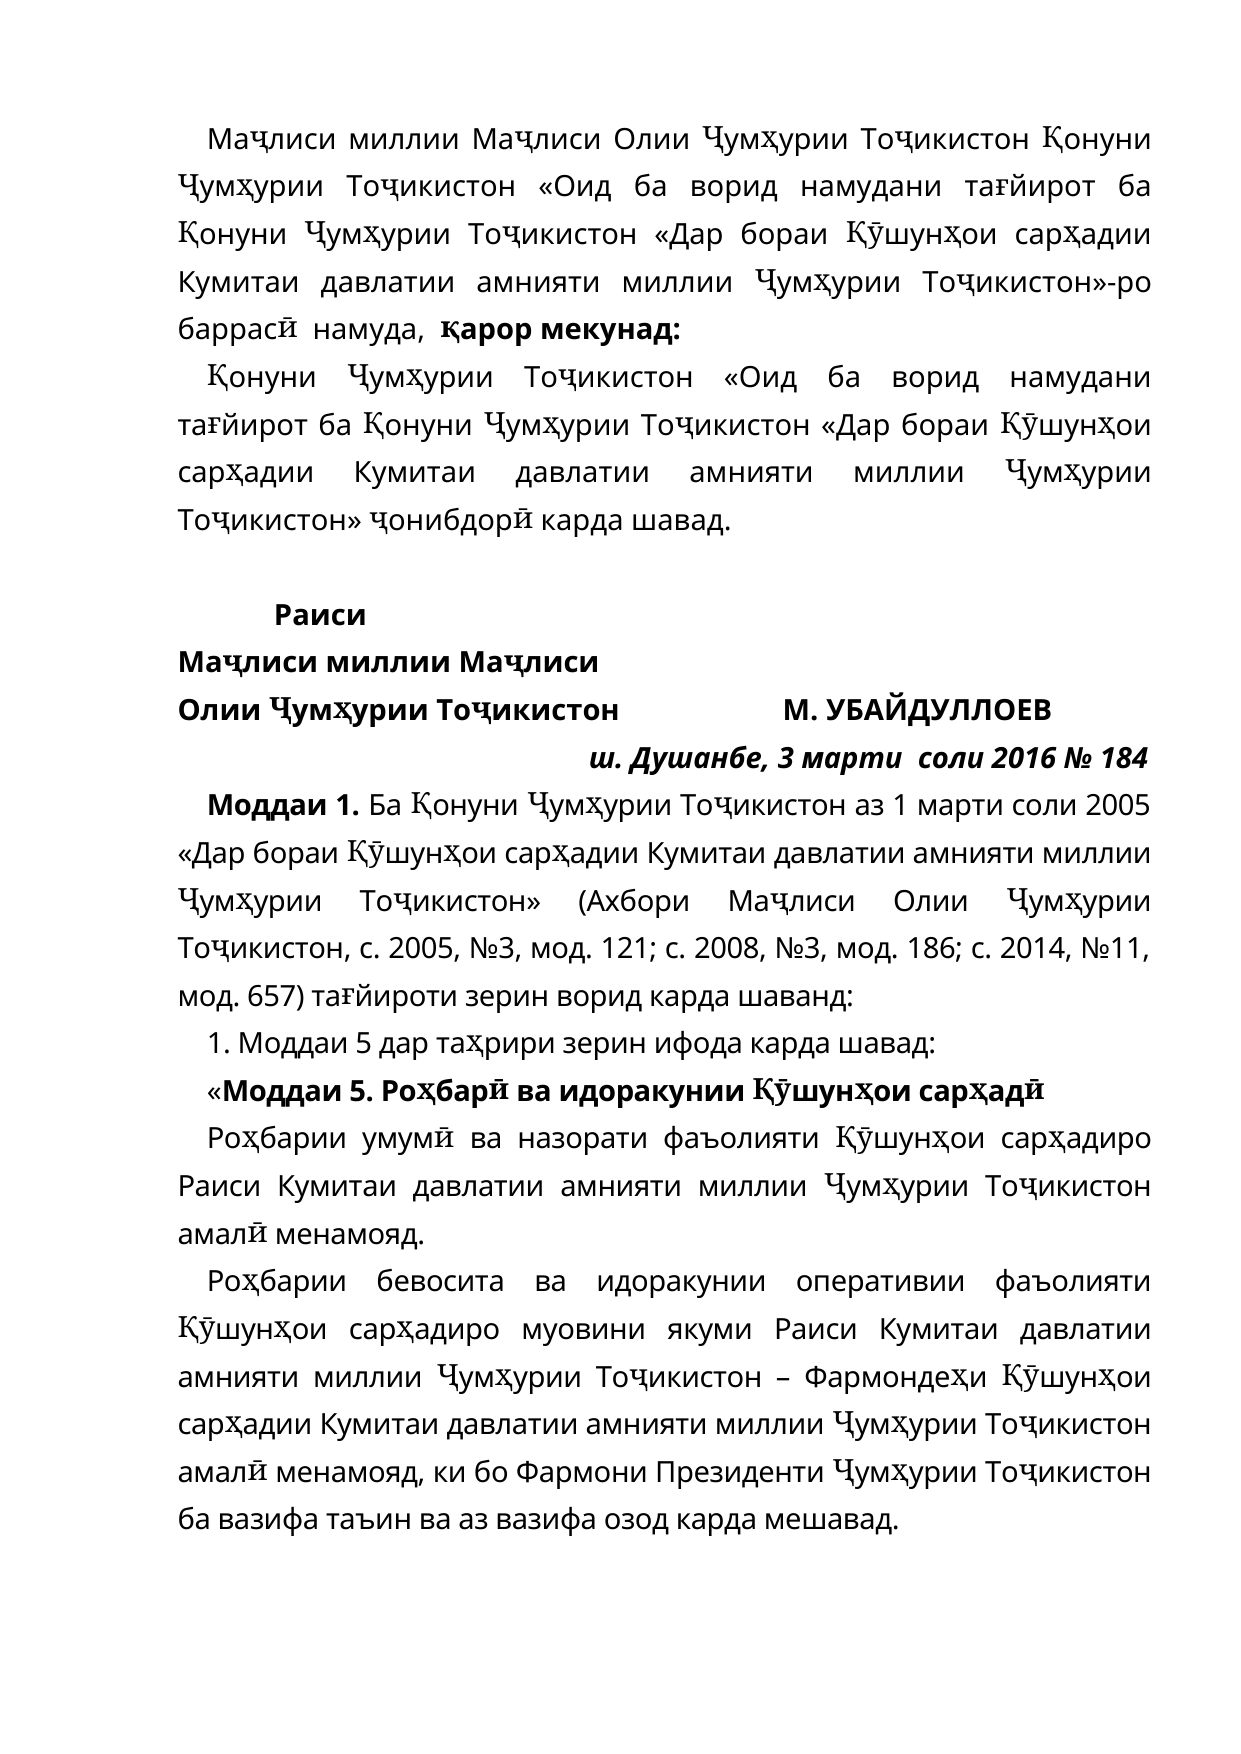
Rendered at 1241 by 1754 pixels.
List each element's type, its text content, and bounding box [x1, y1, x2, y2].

text Моддаи 1. Ба Қонуни Ҷумҳурии Тоҷикистон аз 1 марти соли 2005 «Дар бораи Қӯшунҳои сарҳадии Кумитаи давлатии амнияти миллии Ҷумҳурии Тоҷикистон» (Ахбори Маҷлиси Олии Ҷумҳурии Тоҷикистон, с. 2005, №3, мод. 121; с. 2008, №3, мод. 186; с. 2014, №11, мод. 657) тағйироти зерин ворид карда шаванд: [177, 784, 1152, 1015]
text 1. Моддаи 5 дар таҳрири зерин ифода карда шавад: [177, 1023, 1152, 1062]
text Роҳбарии бевосита ва идоракунии оперативии фаъолияти Қӯшунҳои сарҳадиро муовини якуми Раиси Кумитаи давлатии амнияти миллии Ҷумҳурии Тоҷикистон – Фармондеҳи Қӯшунҳои сарҳадии Кумитаи давлатии амнияти миллии Ҷумҳурии Тоҷикистон амалӣ менамояд, ки бо Фармони Президенти Ҷумҳурии Тоҷикистон ба вазифа таъин ва аз вазифа озод карда мешавад. [177, 1261, 1152, 1538]
text Қонуни Ҷумҳурии Тоҷикистон «Оид ба ворид намудани тағйирот ба Қонуни Ҷумҳурии Тоҷикистон «Дар бораи Қӯшунҳои сарҳадии Кумитаи давлатии амнияти миллии Ҷумҳурии Тоҷикистон» ҷонибдорӣ карда шавад. [177, 356, 1152, 539]
text Олии Ҷумҳурии Тоҷикистон М. Убайдуллоев [177, 689, 1152, 729]
text Маҷлиси миллии Маҷлиси Олии Ҷумҳурии Тоҷикистон Қонуни Ҷумҳурии Тоҷикистон «Оид ба ворид намудани тағйирот ба Қонуни Ҷумҳурии Тоҷикистон «Дар бораи Қӯшунҳои сарҳадии Кумитаи давлатии амнияти миллии Ҷумҳурии Тоҷикистон»-ро баррасӣ намуда, қарор мекунад: [177, 118, 1152, 348]
text Раиси [177, 594, 1152, 634]
text «Моддаи 5. Роҳбарӣ ва идоракунии Қӯшунҳои сарҳадӣ [177, 1070, 1152, 1110]
text Роҳбарии умумӣ ва назорати фаъолияти Қӯшунҳои сарҳадиро Раиси Кумитаи давлатии амнияти миллии Ҷумҳурии Тоҷикистон амалӣ менамояд. [177, 1118, 1152, 1253]
text ш. Душанбе, 3 марти соли 2016 № 184 [177, 737, 1152, 777]
text Маҷлиси миллии Маҷлиси [177, 642, 1152, 681]
